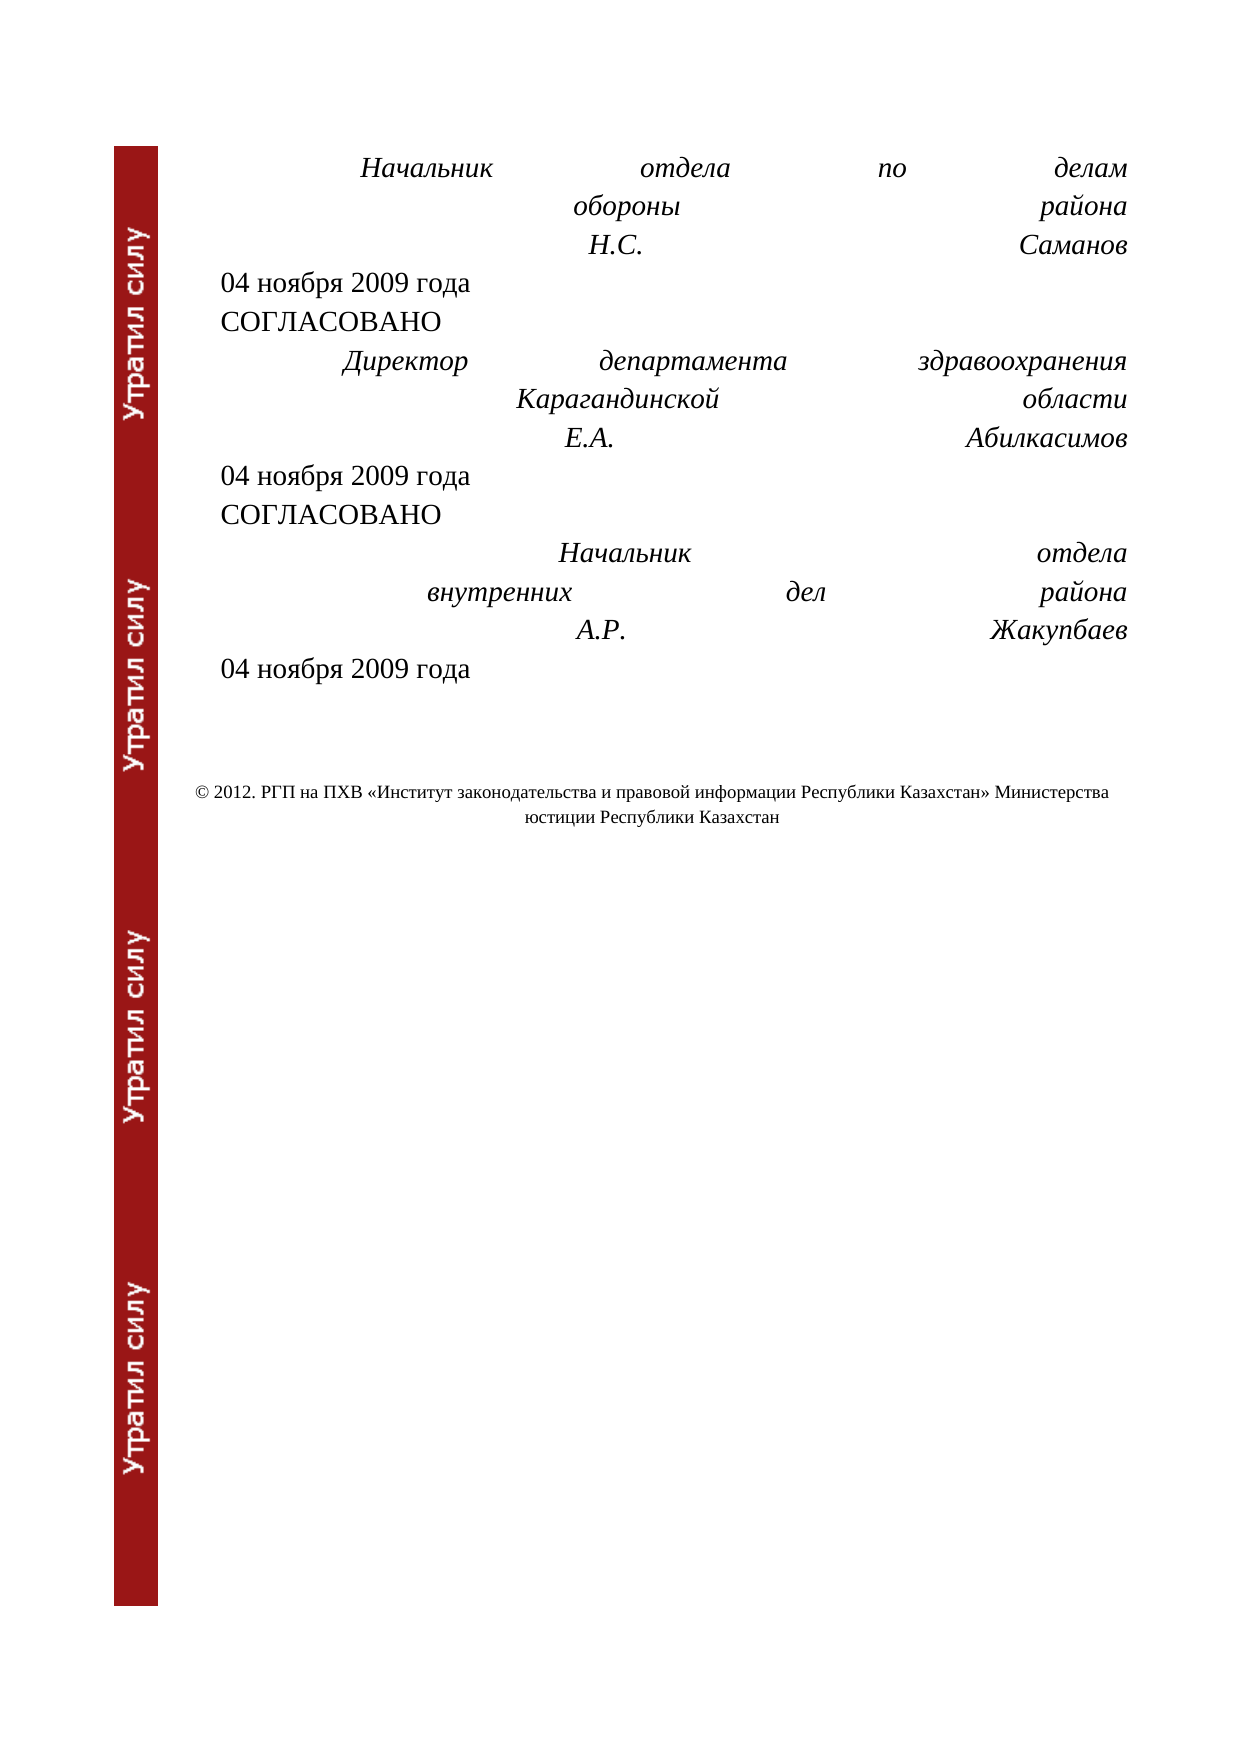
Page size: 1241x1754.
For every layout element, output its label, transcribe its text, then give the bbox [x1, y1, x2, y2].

text Директор департамента здравоохранения Карагандинской области Е.А. Абилкасимов 04 ноября 2009 года [112, 343, 1128, 492]
picture [114, 146, 158, 150]
picture [114, 299, 158, 304]
text Начальник отдела по делам обороны района Н.С. Саманов 04 ноября 2009 года [112, 150, 1128, 299]
picture [114, 828, 158, 1606]
text Начальник отдела внутренних дел района А.Р. Жакупбаев 04 ноября 2009 года [112, 535, 1128, 684]
picture [114, 492, 158, 497]
text СОГЛАСОВАНО [112, 497, 1128, 530]
picture [114, 530, 158, 535]
text © 2012. РГП на ПХВ «Институт законодательства и правовой информации Республики Казахстан» Министерства юстиции Республики Казахстан [112, 781, 1128, 828]
text СОГЛАСОВАНО [112, 304, 1128, 338]
picture [114, 684, 158, 781]
picture [114, 338, 158, 343]
